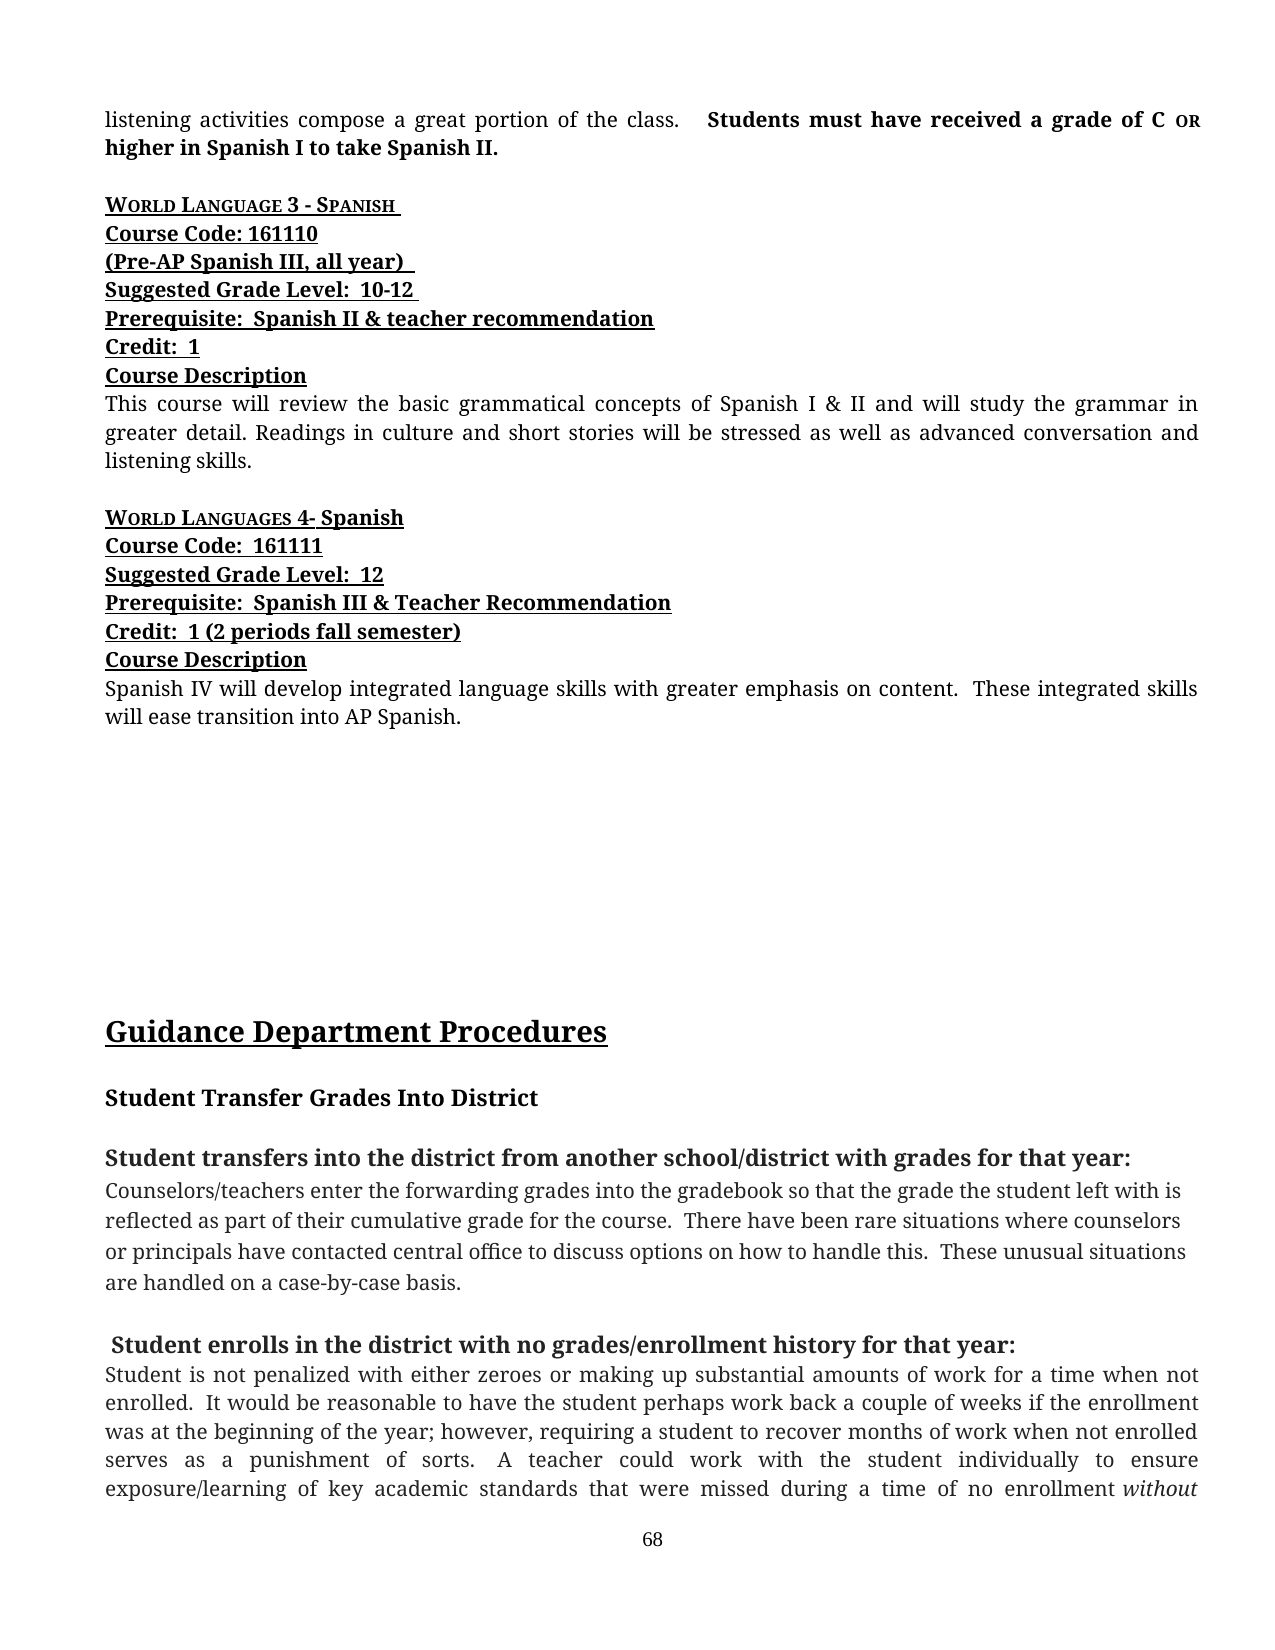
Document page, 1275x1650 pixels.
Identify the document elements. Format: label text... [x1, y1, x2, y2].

text Guidance Department Procedures [105, 1011, 1200, 1051]
text Student enrolls in the district with no grades/enrollment history for that year: [105, 1329, 1200, 1360]
text Spanish IV will develop integrated language skills with greater emphasis on content. These integrated skills will ease transition into AP Spanish. [105, 674, 1200, 731]
text Course Description [105, 361, 1200, 389]
text (Pre-AP Spanish III, all year) [105, 247, 1200, 276]
text Prerequisite: Spanish II & teacher recommendation [105, 304, 1200, 332]
text Credit: 1 (2 periods fall semester) [105, 617, 1200, 645]
text This course will review the basic grammatical concepts of Spanish I & II and will study the grammar in greater detail. Readings in culture and short stories will be stressed as well as advanced conversation and listening skills. [105, 389, 1200, 475]
text Credit: 1 [105, 332, 1200, 361]
text Course Code: 161111 [105, 532, 1200, 560]
text Counselors/teachers enter the forwarding grades into the gradebook so that the grade the student left with is reflected as part of their cumulative grade for the course. There have been rare situations where counselors or principals have contacted central office to discuss options on how to handle this. These unusual situations are handled on a case-by-case basis. [105, 1176, 1200, 1296]
text World Languages 4- Spanish [105, 503, 1200, 532]
text Course Code: 161110 [105, 219, 1200, 247]
text Suggested Grade Level: 10-12 [105, 276, 1200, 304]
text Course Description [105, 645, 1200, 674]
text Prerequisite: Spanish III & Teacher Recommendation [105, 588, 1200, 617]
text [105, 105, 1200, 162]
text World Language 3 - Spanish [105, 190, 1200, 219]
text Suggested Grade Level: 12 [105, 560, 1200, 588]
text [105, 1360, 1200, 1502]
text Student transfers into the district from another school/district with grades for that year: [105, 1142, 1200, 1173]
text Student Transfer Grades Into District [105, 1082, 1200, 1113]
